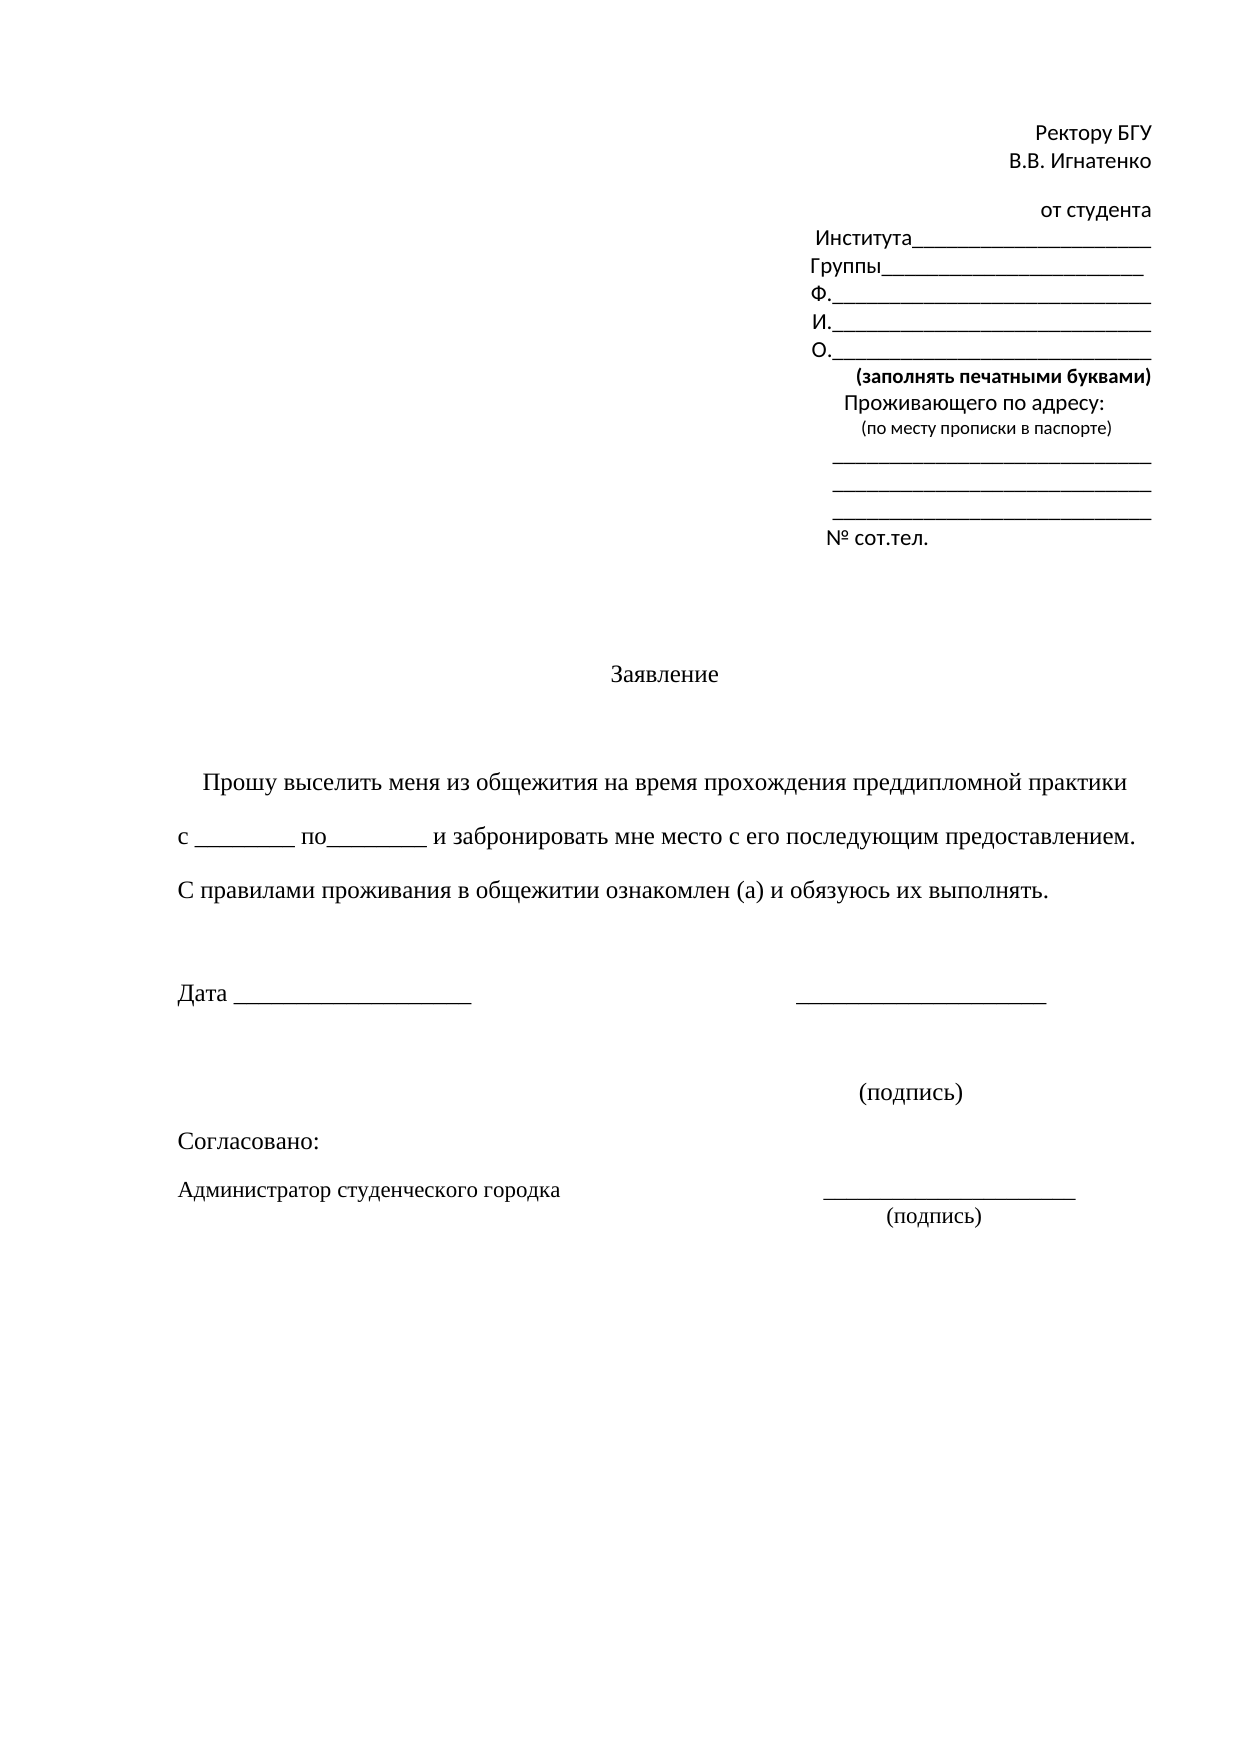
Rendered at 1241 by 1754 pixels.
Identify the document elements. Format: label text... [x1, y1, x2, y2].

text С правилами проживания в общежитии ознакомлен (а) и обязуюсь их выполнять. [177, 875, 1152, 903]
text Прошу выселить меня из общежития на время прохождения преддипломной практики [177, 767, 1152, 796]
text (подпись) [177, 1202, 1152, 1228]
text (подпись) [177, 1077, 1152, 1105]
text (по месту прописки в паспорте) [177, 417, 1152, 439]
text Ф.____________________________ [177, 279, 1152, 307]
text Заявление [177, 659, 1152, 688]
text ____________________________ [177, 467, 1152, 496]
text № сот.тел. [177, 523, 1152, 552]
text Дата ___________________ ____________________ [177, 978, 1152, 1007]
text Администратор студенческого городка ______________________ [177, 1176, 1152, 1202]
text Группы_______________________ [177, 251, 1152, 279]
text Проживающего по адресу: [177, 388, 1152, 417]
text с ________ по________ и забронировать мне место с его последующим предоставлением. [177, 821, 1152, 849]
text от студента [177, 195, 1152, 223]
text ____________________________ [177, 439, 1152, 467]
text (заполнять печатными буквами) [177, 363, 1152, 388]
text Ректору БГУ [177, 118, 1152, 146]
text И.____________________________ [177, 307, 1152, 335]
text ____________________________ [177, 496, 1152, 523]
text Института_____________________ [177, 223, 1152, 251]
text В.В. Игнатенко [177, 146, 1152, 174]
text О.____________________________ [177, 335, 1152, 363]
text Согласовано: [177, 1126, 1152, 1155]
